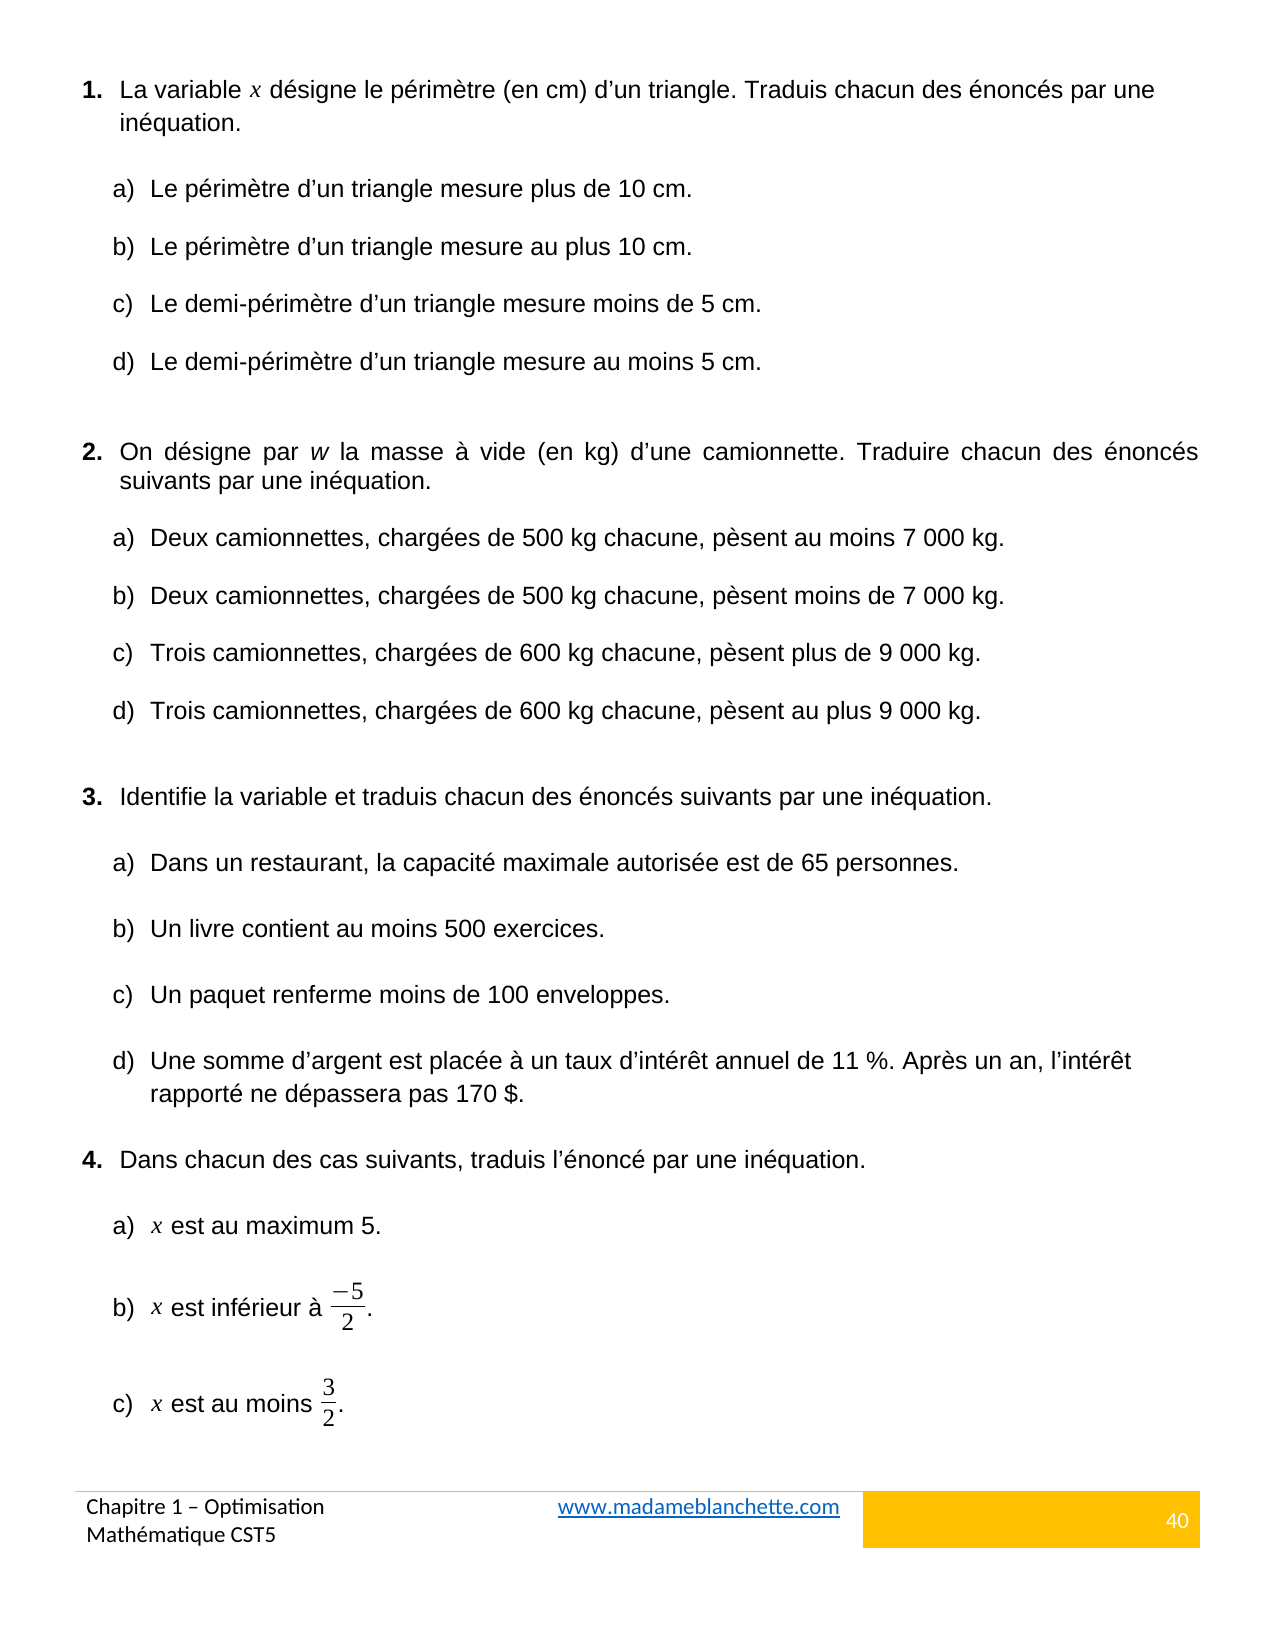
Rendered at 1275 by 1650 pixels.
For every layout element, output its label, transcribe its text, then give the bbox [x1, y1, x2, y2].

list Trois camionnettes, chargées de 600 kg chacune, pèsent plus de 9 000 kg. [112, 638, 1200, 667]
list est au moins . [112, 1374, 1200, 1433]
list est inférieur à . [112, 1277, 1200, 1336]
list Identifie la variable et traduis chacun des énoncés suivants par une inéquation. [82, 782, 1200, 811]
list Deux camionnettes, chargées de 500 kg chacune, pèsent moins de 7 000 kg. [112, 581, 1200, 609]
list est au maximum 5. [112, 1211, 1200, 1240]
list Le périmètre d’un triangle mesure plus de 10 cm. [112, 174, 1200, 203]
list Un livre contient au moins 500 exercices. [112, 914, 1200, 943]
list Le périmètre d’un triangle mesure au plus 10 cm. [112, 232, 1200, 260]
list Une somme d’argent est placée à un taux d’intérêt annuel de 11 %. Après un an, l’intérêt rapporté ne dépassera pas 170 $. [112, 1046, 1200, 1108]
list La variable désigne le périmètre (en cm) d’un triangle. Traduis chacun des énoncés par une inéquation. [82, 75, 1200, 137]
list Le demi-périmètre d’un triangle mesure moins de 5 cm. [112, 289, 1200, 318]
list Dans un restaurant, la capacité maximale autorisée est de 65 personnes. [112, 848, 1200, 877]
list Un paquet renferme moins de 100 enveloppes. [112, 980, 1200, 1009]
list On désigne par w la masse à vide (en kg) d’une camionnette. Traduire chacun des énoncés suivants par une inéquation. [82, 437, 1200, 494]
list Le demi-périmètre d’un triangle mesure au moins 5 cm. [112, 347, 1200, 375]
list Dans chacun des cas suivants, traduis l’énoncé par une inéquation. [82, 1145, 1200, 1174]
list Deux camionnettes, chargées de 500 kg chacune, pèsent au moins 7 000 kg. [112, 523, 1200, 552]
list Trois camionnettes, chargées de 600 kg chacune, pèsent au plus 9 000 kg. [112, 696, 1200, 724]
